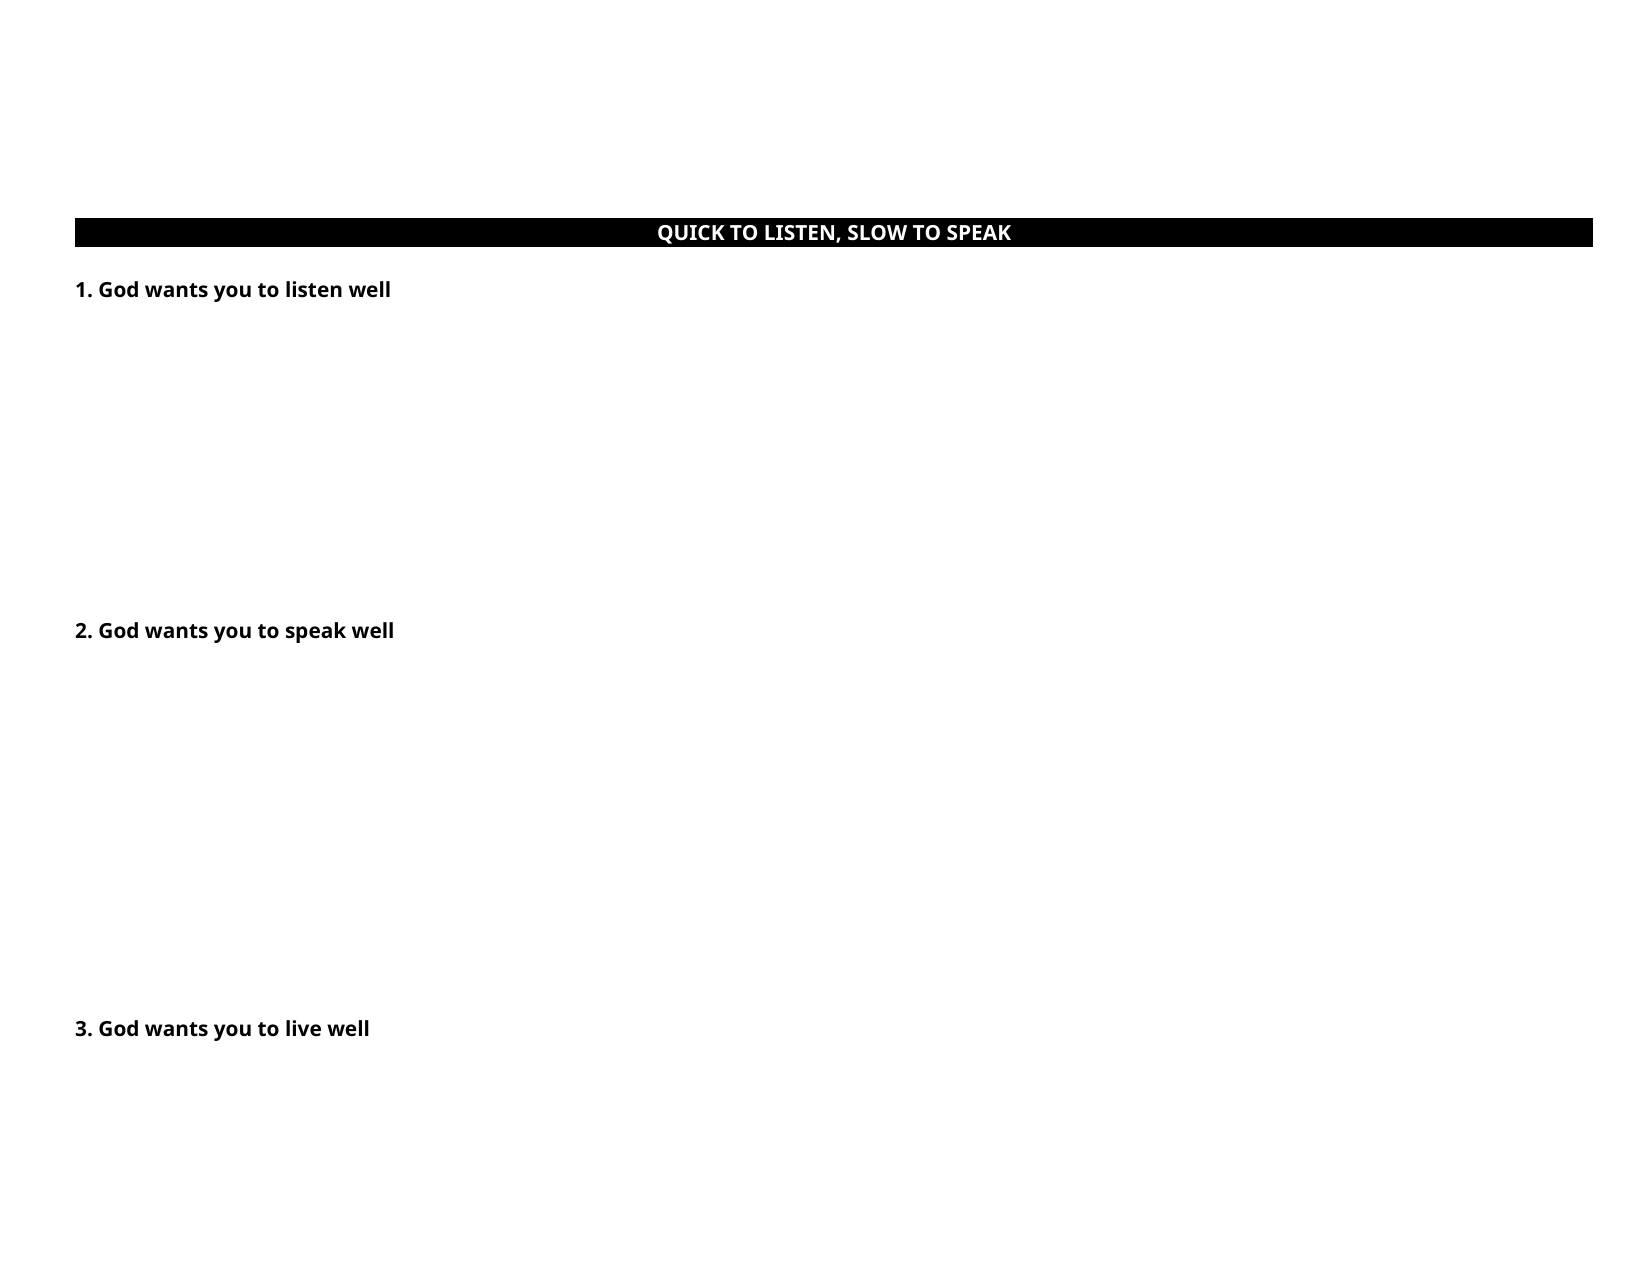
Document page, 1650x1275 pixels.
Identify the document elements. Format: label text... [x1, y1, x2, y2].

text QUICK TO LISTEN, SLOW TO SPEAK [75, 218, 1593, 247]
text 3. God wants you to live well [75, 1014, 1593, 1043]
text 1. God wants you to listen well [75, 275, 1593, 303]
text 2. God wants you to speak well [75, 616, 1593, 645]
